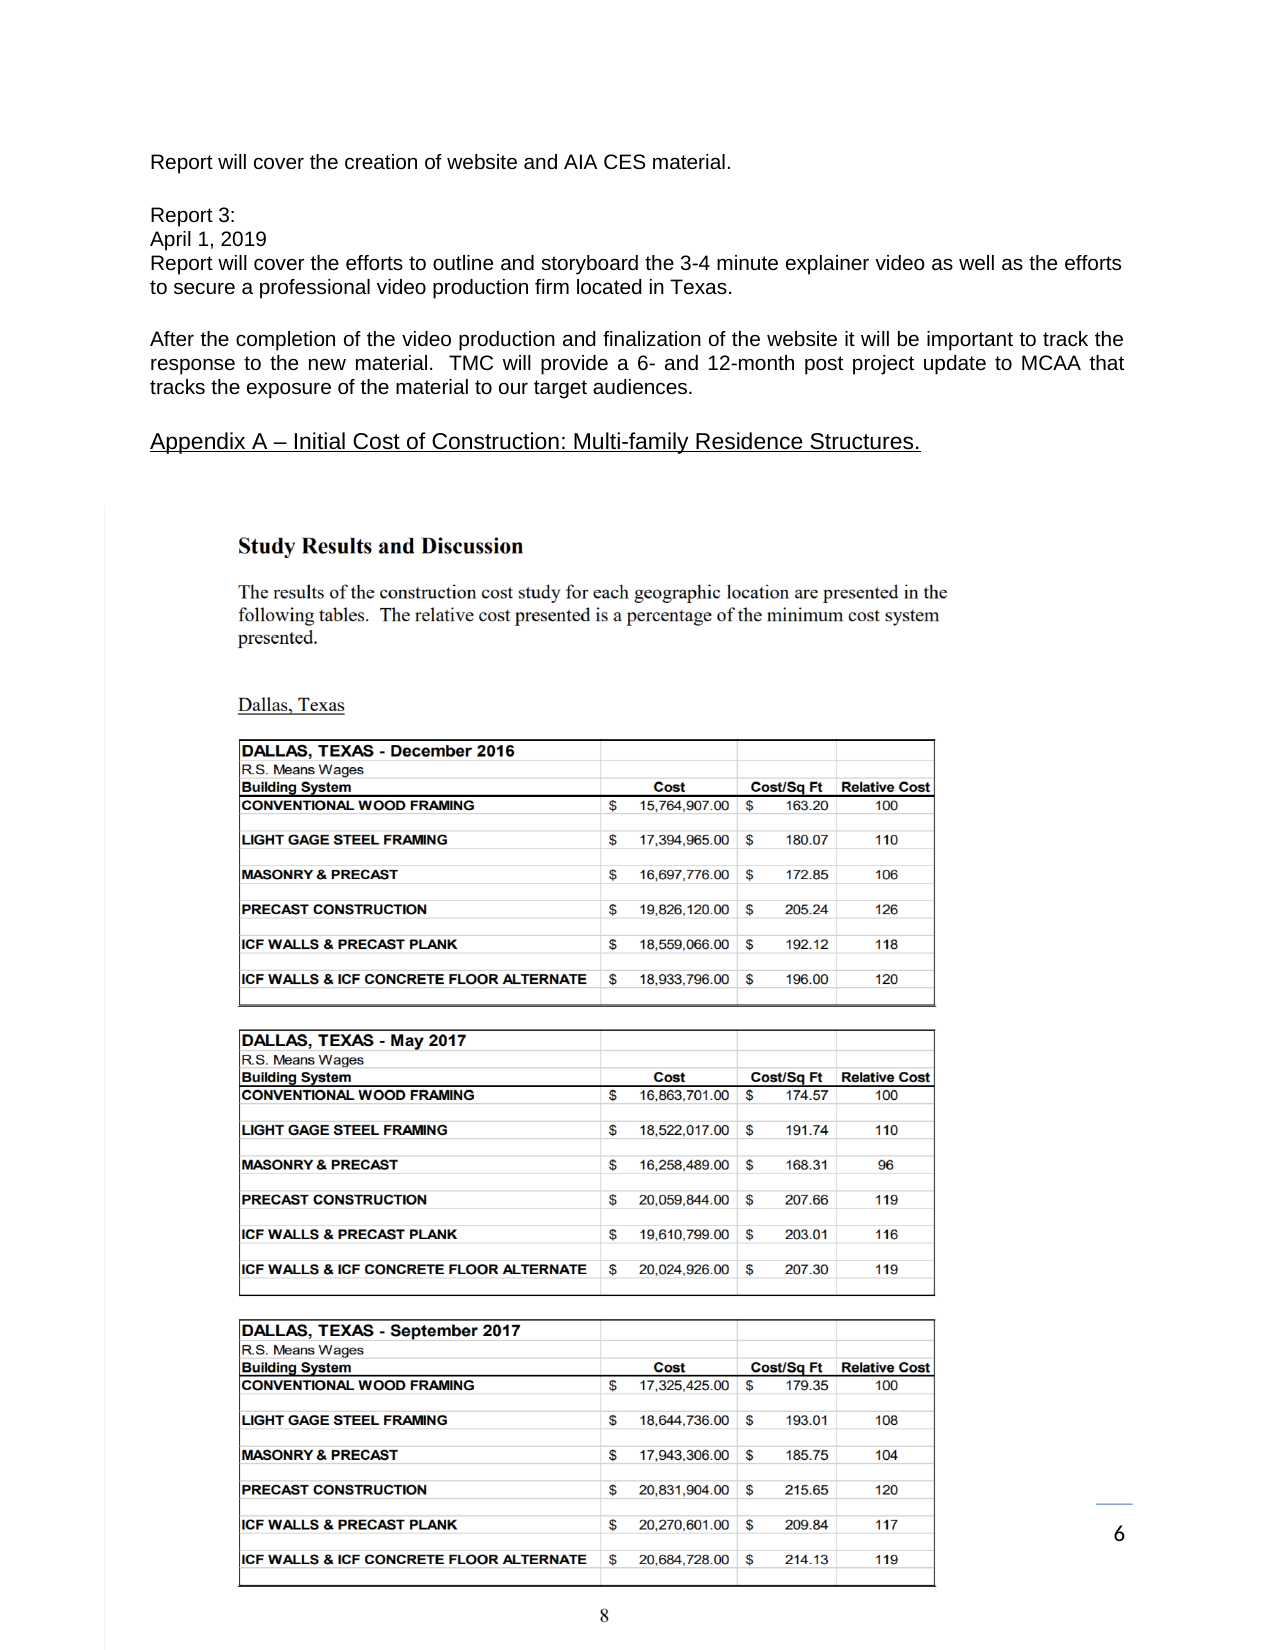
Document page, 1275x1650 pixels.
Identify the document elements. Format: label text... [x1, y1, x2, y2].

text Appendix A – Initial Cost of Construction: Multi-family Residence Structures. [150, 428, 1125, 454]
text Report will cover the creation of website and AIA CES material. [150, 150, 1125, 174]
text Report 3: [150, 203, 1125, 227]
picture [104, 505, 1097, 1650]
text After the completion of the video production and finalization of the website it will be important to track the response to the new material. TMC will provide a 6- and 12-month post project update to MCAA that tracks the exposure of the material to our target audiences. [150, 327, 1125, 399]
text April 1, 2019 [150, 227, 1125, 251]
text Report will cover the efforts to outline and storyboard the 3-4 minute explainer video as well as the efforts to secure a professional video production firm located in Texas. [150, 251, 1125, 298]
